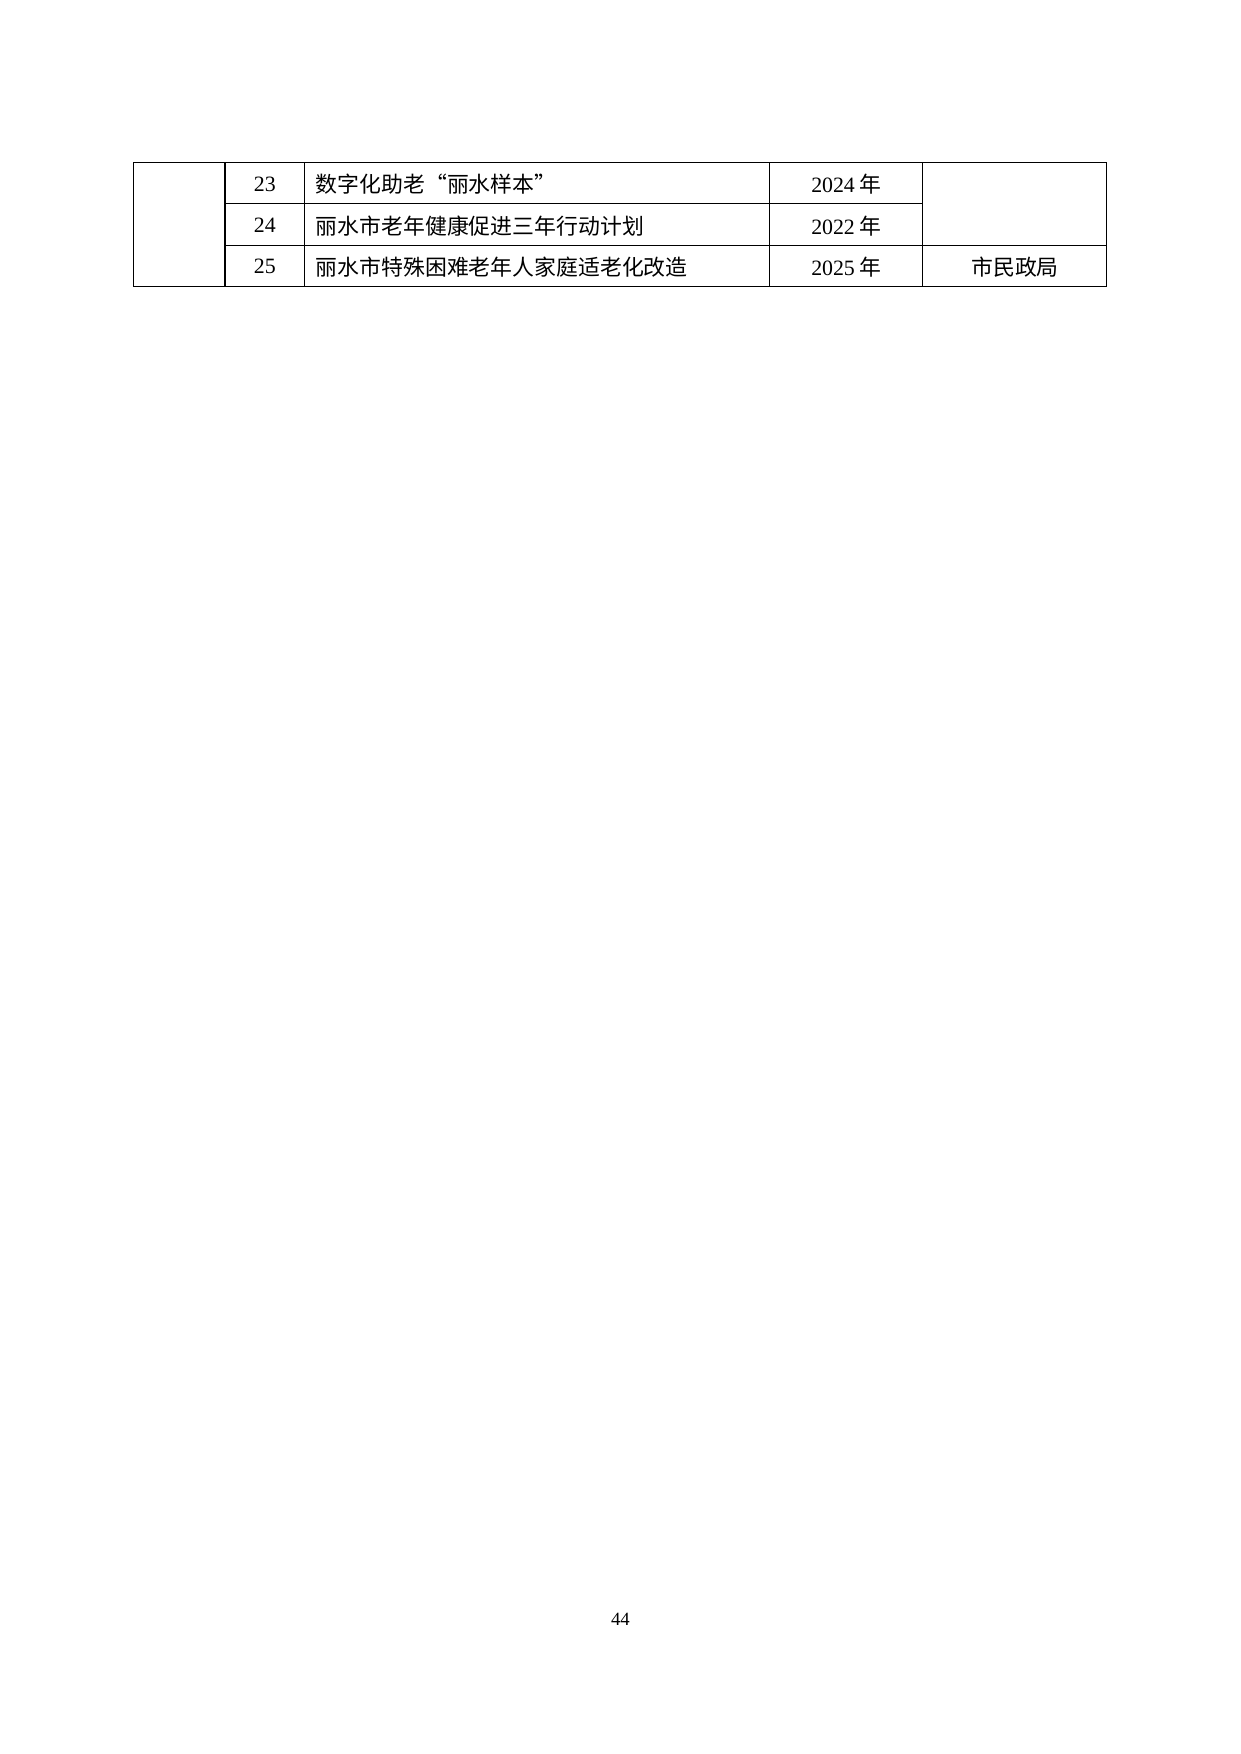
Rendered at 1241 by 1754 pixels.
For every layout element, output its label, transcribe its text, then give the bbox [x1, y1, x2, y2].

table_cell 2022年 [770, 204, 922, 245]
table_cell 25 [226, 246, 304, 286]
table_cell 2024年 [770, 163, 922, 203]
table_cell 市民政局 [923, 246, 1106, 286]
table_cell 丽水市特殊困难老年人家庭适老化改造 [305, 246, 769, 286]
table_cell 23 [226, 163, 304, 203]
table_cell 丽水市老年健康促进三年行动计划 [305, 204, 769, 245]
table_cell 24 [226, 204, 304, 245]
table_cell 数字化助老“丽水样本” [305, 163, 769, 203]
table_cell 2025年 [770, 246, 922, 286]
